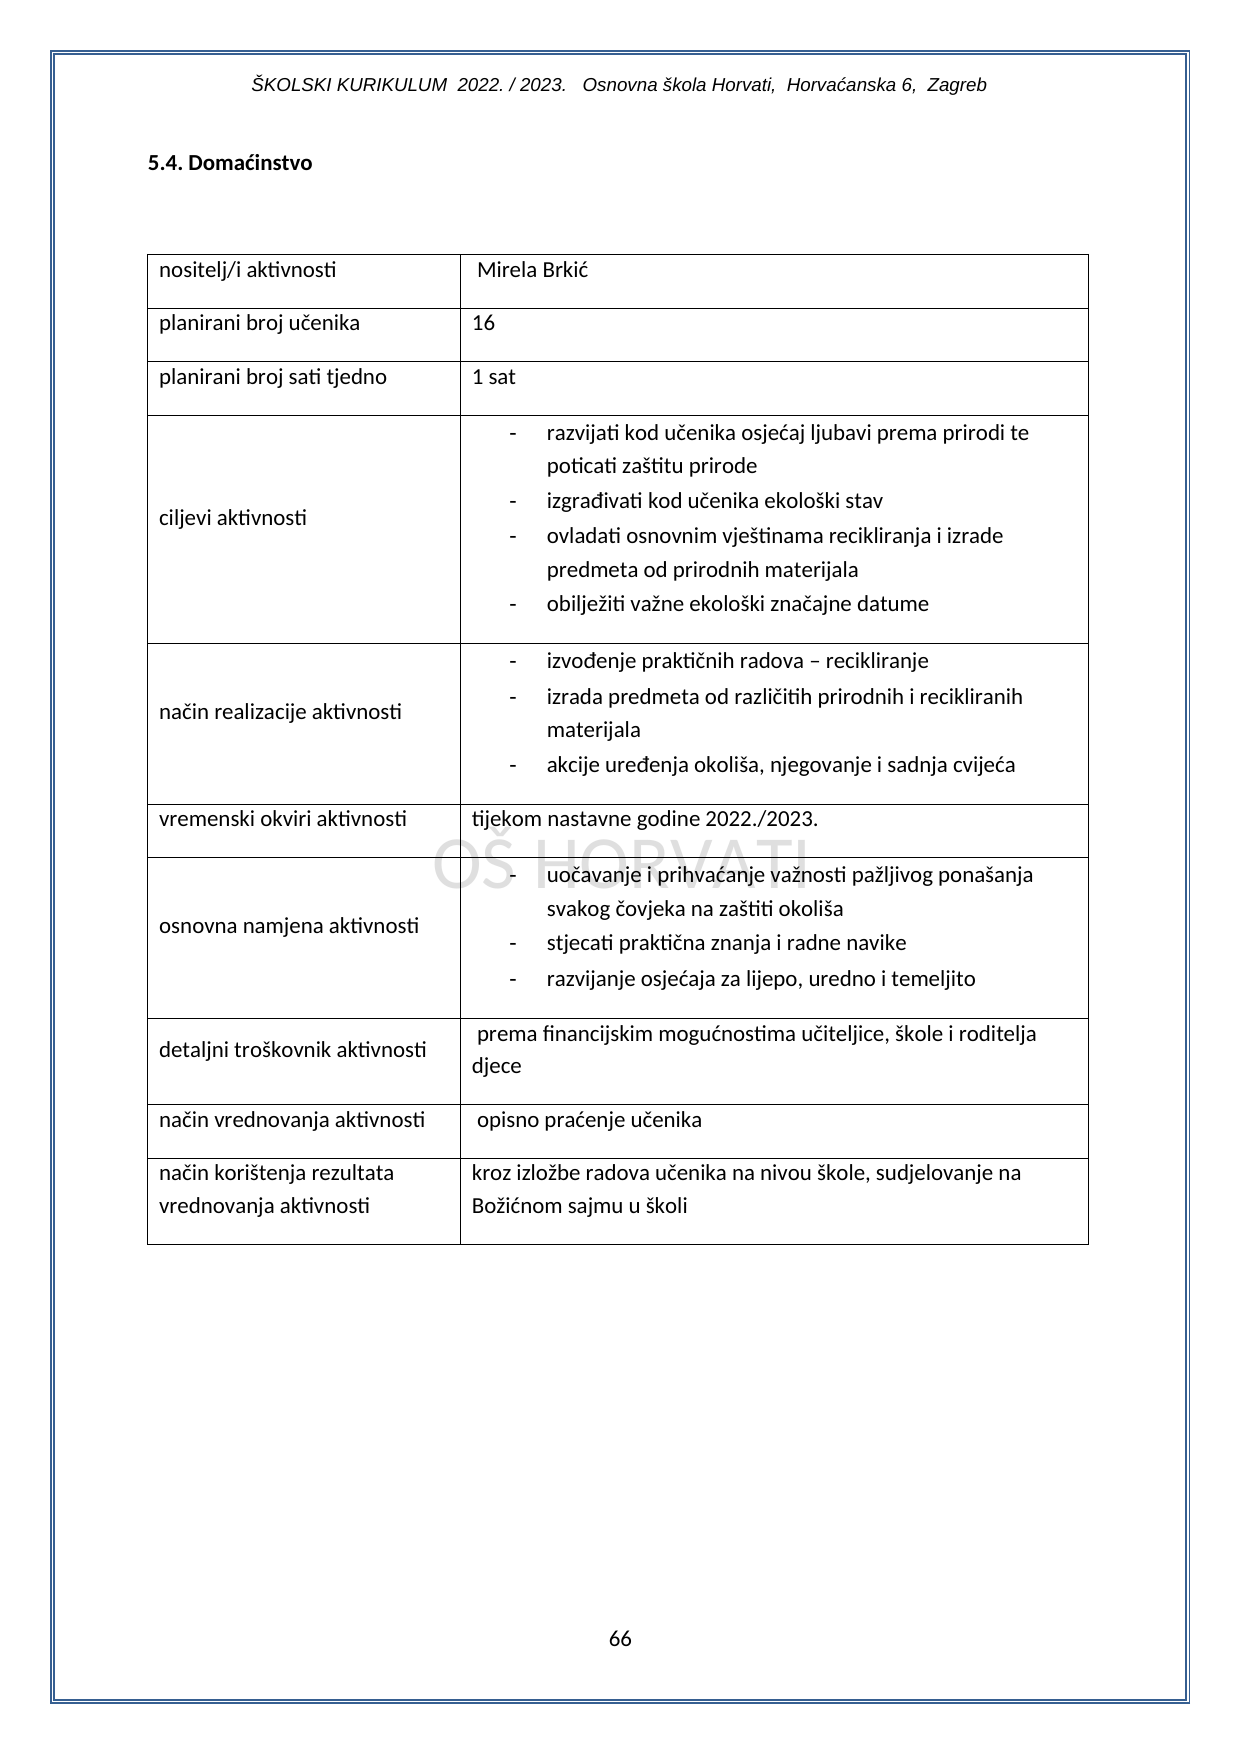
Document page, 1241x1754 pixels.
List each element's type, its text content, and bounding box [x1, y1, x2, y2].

table_cell detaljni troškovnik aktivnosti [148, 1019, 460, 1104]
text 5.4. Domaćinstvo [148, 148, 1093, 176]
table_cell ciljevi aktivnosti [148, 416, 460, 643]
table_cell način vrednovanja aktivnosti [148, 1105, 460, 1157]
table_cell prema financijskim mogućnostima učiteljice, škole i roditelja djece [461, 1019, 1088, 1104]
table_cell opisno praćenje učenika [461, 1105, 1088, 1157]
table_cell vremenski okviri aktivnosti [148, 805, 460, 857]
table_cell kroz izložbe radova učenika na nivou škole, sudjelovanje na Božićnom sajmu u školi [461, 1159, 1088, 1243]
table_cell osnovna namjena aktivnosti [148, 858, 460, 1018]
table_cell 16 [461, 309, 1088, 361]
table_cell planirani broj učenika [148, 309, 460, 361]
table_cell način korištenja rezultata vrednovanja aktivnosti [148, 1159, 460, 1243]
table_cell izvođenje praktičnih radova – recikliranje izrada predmeta od različitih prirodnih i recikliranih materijala akcije uređenja okoliša, njegovanje i sadnja cvijeća [461, 644, 1088, 803]
table_cell 1 sat [461, 362, 1088, 415]
table_cell način realizacije aktivnosti [148, 644, 460, 803]
table_cell tijekom nastavne godine 2022./2023. [461, 805, 1088, 857]
table_cell razvijati kod učenika osjećaj ljubavi prema prirodi te poticati zaštitu prirode izgrađivati kod učenika ekološki stav ovladati osnovnim vještinama recikliranja i izrade predmeta od prirodnih materijala obilježiti važne ekološki značajne datume [461, 416, 1088, 643]
table_cell planirani broj sati tjedno [148, 362, 460, 415]
table_header nositelj/i aktivnosti [148, 255, 460, 307]
table_cell uočavanje i prihvaćanje važnosti pažljivog ponašanja svakog čovjeka na zaštiti okoliša stjecati praktična znanja i radne navike razvijanje osjećaja za lijepo, uredno i temeljito [461, 858, 1088, 1018]
table_header Mirela Brkić [461, 255, 1088, 307]
